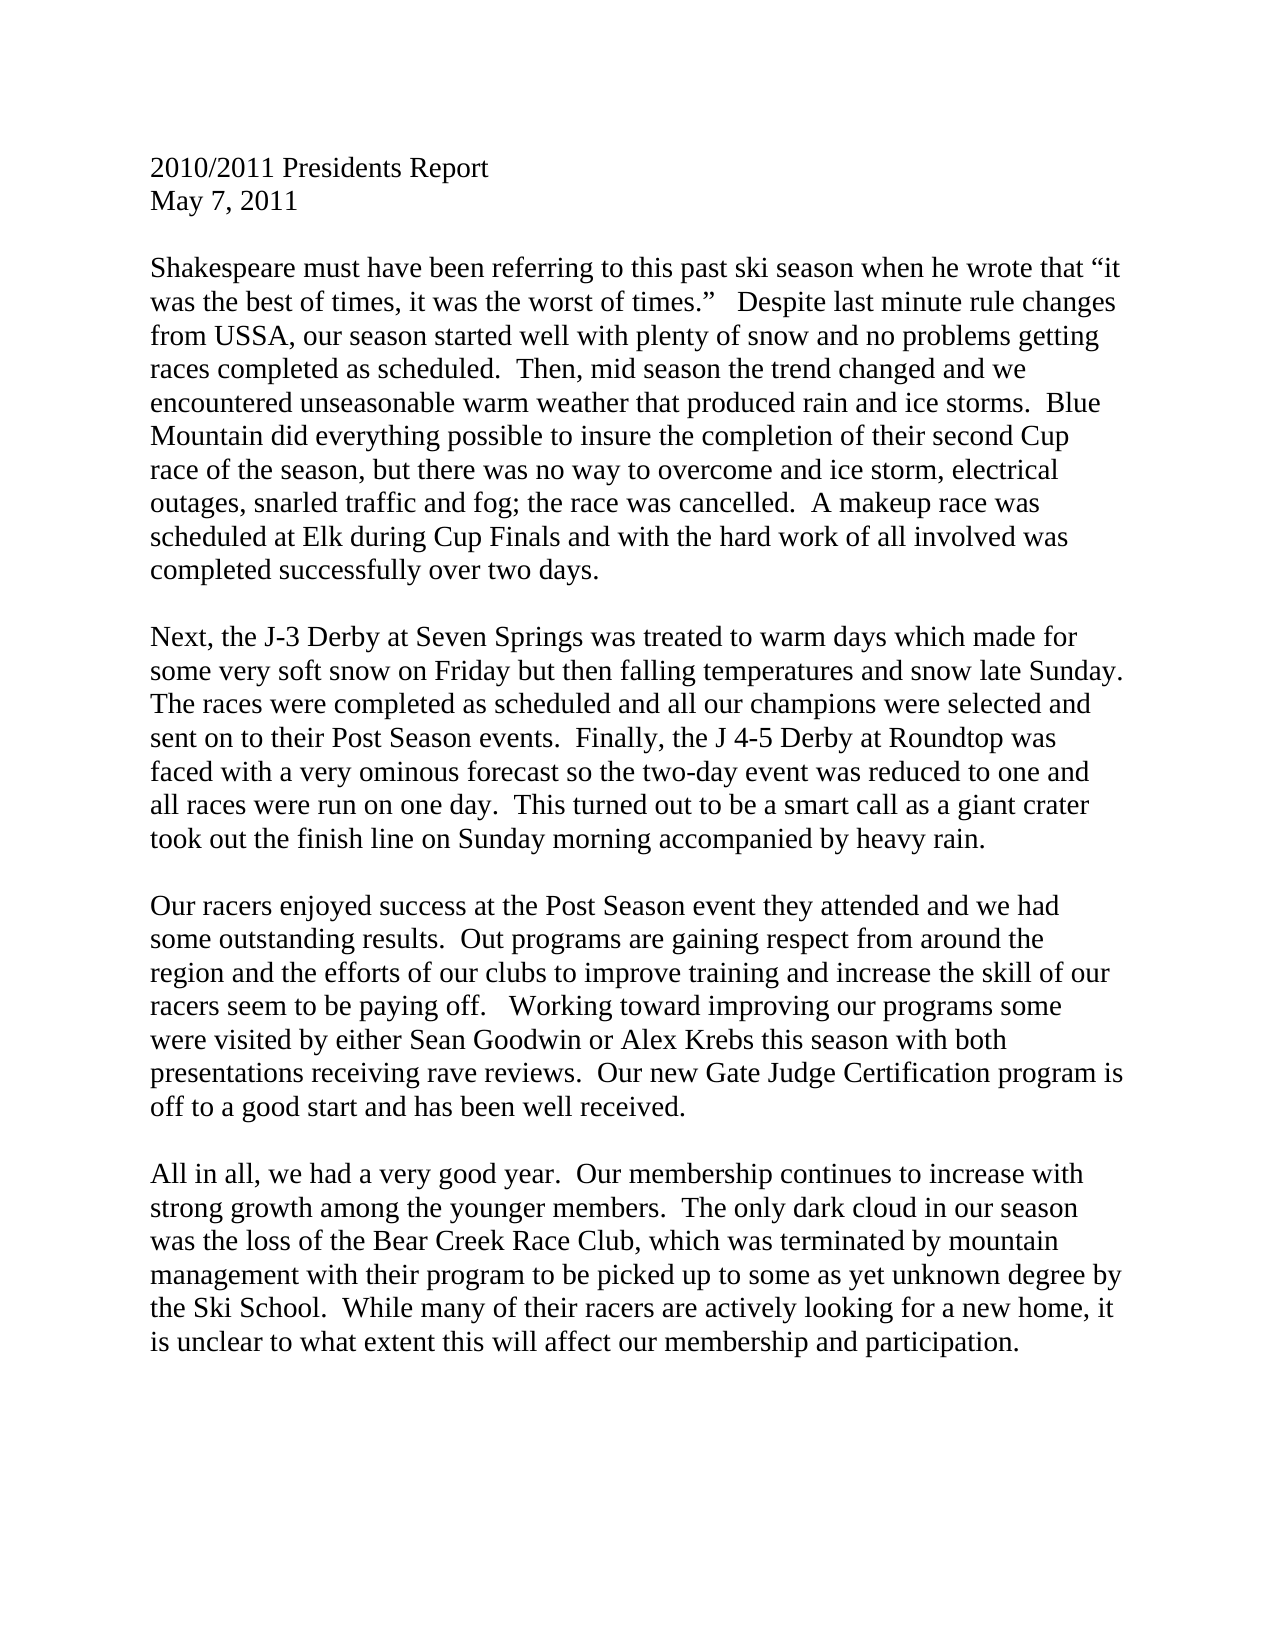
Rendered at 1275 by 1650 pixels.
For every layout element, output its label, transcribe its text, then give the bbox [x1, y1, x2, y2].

text 2010/2011 Presidents Report [150, 150, 1125, 183]
text May 7, 2011 [150, 183, 1125, 217]
text All in all, we had a very good year. Our membership continues to increase with strong growth among the younger members. The only dark cloud in our season was the loss of the Bear Creek Race Club, which was terminated by mountain management with their program to be picked up to some as yet unknown degree by the Ski School. While many of their racers are actively looking for a new home, it is unclear to what extent this will affect our membership and participation. [150, 1156, 1125, 1357]
text Our racers enjoyed success at the Post Season event they attended and we had some outstanding results. Out programs are gaining respect from around the region and the efforts of our clubs to improve training and increase the skill of our racers seem to be paying off. Working toward improving our programs some were visited by either Sean Goodwin or Alex Krebs this season with both presentations receiving rave reviews. Our new Gate Judge Certification program is off to a good start and has been well received. [150, 888, 1125, 1123]
text Next, the J-3 Derby at Seven Springs was treated to warm days which made for some very soft snow on Friday but then falling temperatures and snow late Sunday. The races were completed as scheduled and all our champions were selected and sent on to their Post Season events. Finally, the J 4-5 Derby at Roundtop was faced with a very ominous forecast so the two-day event was reduced to one and all races were run on one day. This turned out to be a smart call as a giant crater took out the finish line on Sunday morning accompanied by heavy rain. [150, 619, 1125, 854]
text Shakespeare must have been referring to this past ski season when he wrote that “it was the best of times, it was the worst of times.” Despite last minute rule changes from USSA, our season started well with plenty of snow and no problems getting races completed as scheduled. Then, mid season the trend changed and we encountered unseasonable warm weather that produced rain and ice storms. Blue Mountain did everything possible to insure the completion of their second Cup race of the season, but there was no way to overcome and ice storm, electrical outages, snarled traffic and fog; the race was cancelled. A makeup race was scheduled at Elk during Cup Finals and with the hard work of all involved was completed successfully over two days. [150, 251, 1125, 586]
